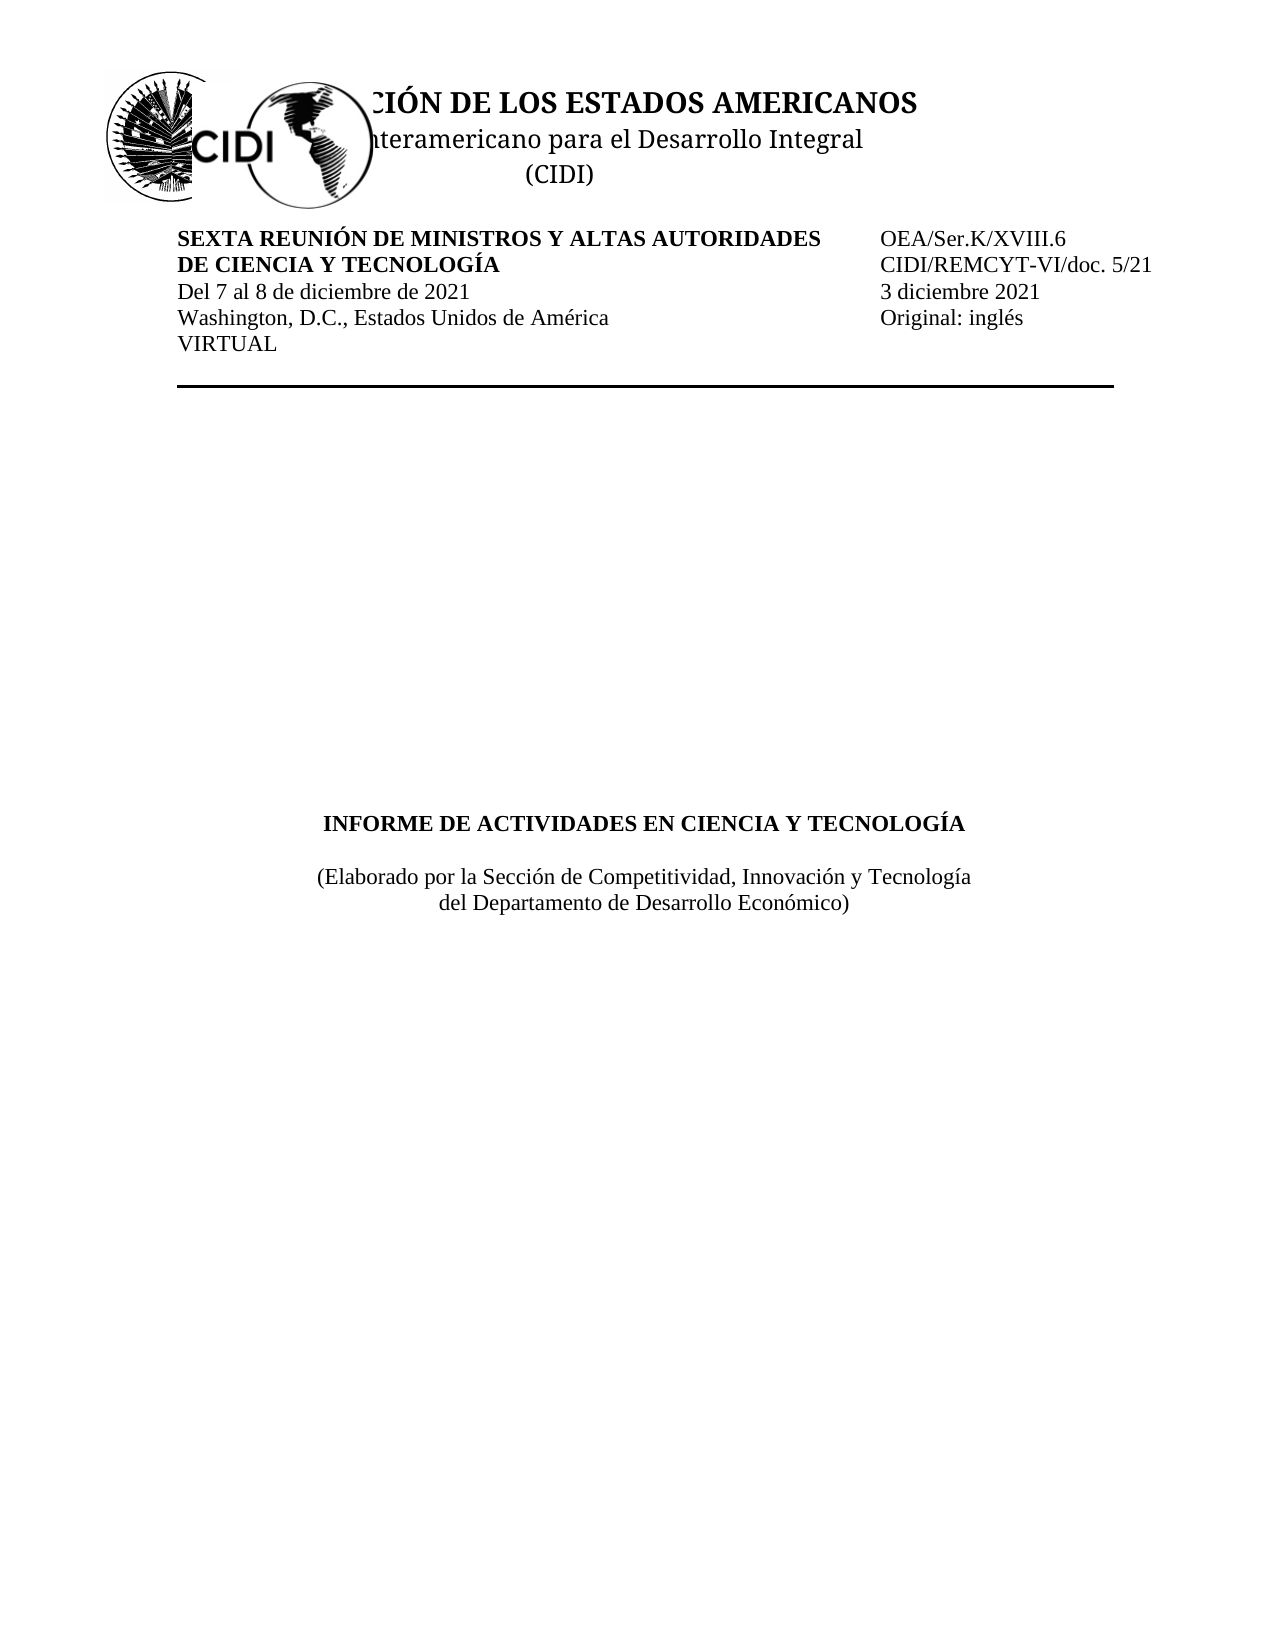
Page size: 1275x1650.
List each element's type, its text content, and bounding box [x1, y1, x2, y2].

text del Departamento de Desarrollo Económico) [177, 889, 1111, 915]
text INFORME DE ACTIVIDADES EN CIENCIA Y TECNOLOGÍA [177, 810, 1111, 836]
text (Elaborado por la Sección de Competitividad, Innovación y Tecnología [177, 863, 1111, 889]
text VIRTUAL [177, 330, 1114, 357]
text Washington, D.C., Estados Unidos de América Original: inglés [177, 304, 1111, 330]
text DE CIENCIA Y TECNOLOGÍA CIDI/REMCYT-VI/doc. 5/21 [177, 251, 1274, 278]
picture [104, 69, 374, 209]
text Del 7 al 8 de diciembre de 2021 3 diciembre 2021 [177, 278, 1218, 304]
text SEXTA REUNIÓN DE MINISTROS Y ALTAS AUTORIDADES OEA/Ser.K/XVIII.6 [177, 225, 1227, 251]
